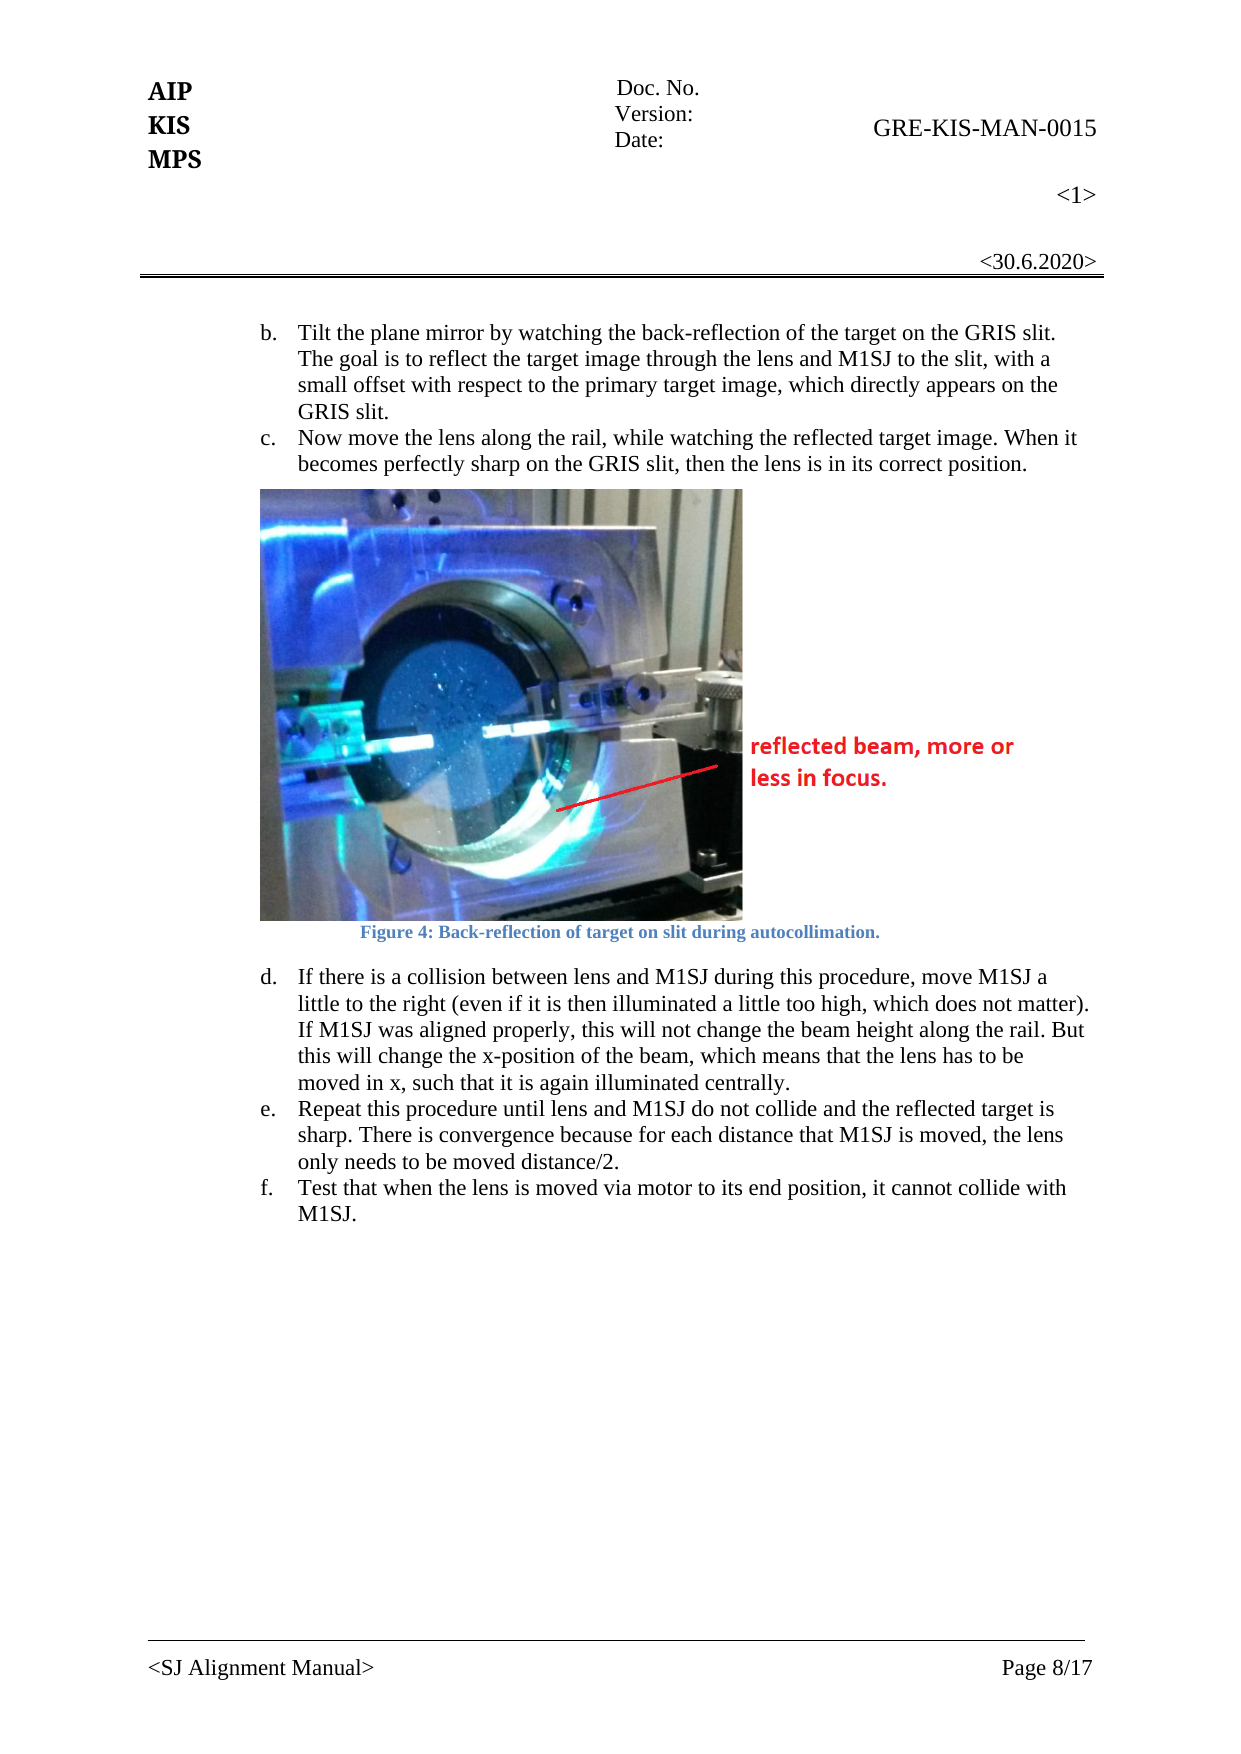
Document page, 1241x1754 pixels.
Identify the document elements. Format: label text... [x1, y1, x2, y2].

list If there is a collision between lens and M1SJ during this procedure, move M1SJ a little to the right (even if it is then illuminated a little too high, which does not matter). If M1SJ was aligned properly, this will not change the beam height along the rail. But this will change the x-position of the beam, which means that the lens has to be moved in x, such that it is again illuminated centrally. [260, 963, 1092, 1095]
list Repeat this procedure until lens and M1SJ do not collide and the reflected target is sharp. There is convergence because for each distance that M1SJ is moved, the lens only needs to be moved distance/2. [260, 1095, 1092, 1174]
list Now move the lens along the rail, while watching the reflected target image. When it becomes perfectly sharp on the GRIS slit, then the lens is in its correct position. [260, 424, 1092, 477]
picture [260, 489, 1034, 921]
text Figure 4: Back-reflection of target on slit during autocollimation. [148, 921, 1092, 942]
list Test that when the lens is moved via motor to its end position, it cannot collide with M1SJ. [260, 1174, 1092, 1227]
list Tilt the plane mirror by watching the back-reflection of the target on the GRIS slit. The goal is to reflect the target image through the lens and M1SJ to the slit, with a small offset with respect to the primary target image, which directly appears on the GRIS slit. [260, 319, 1092, 424]
